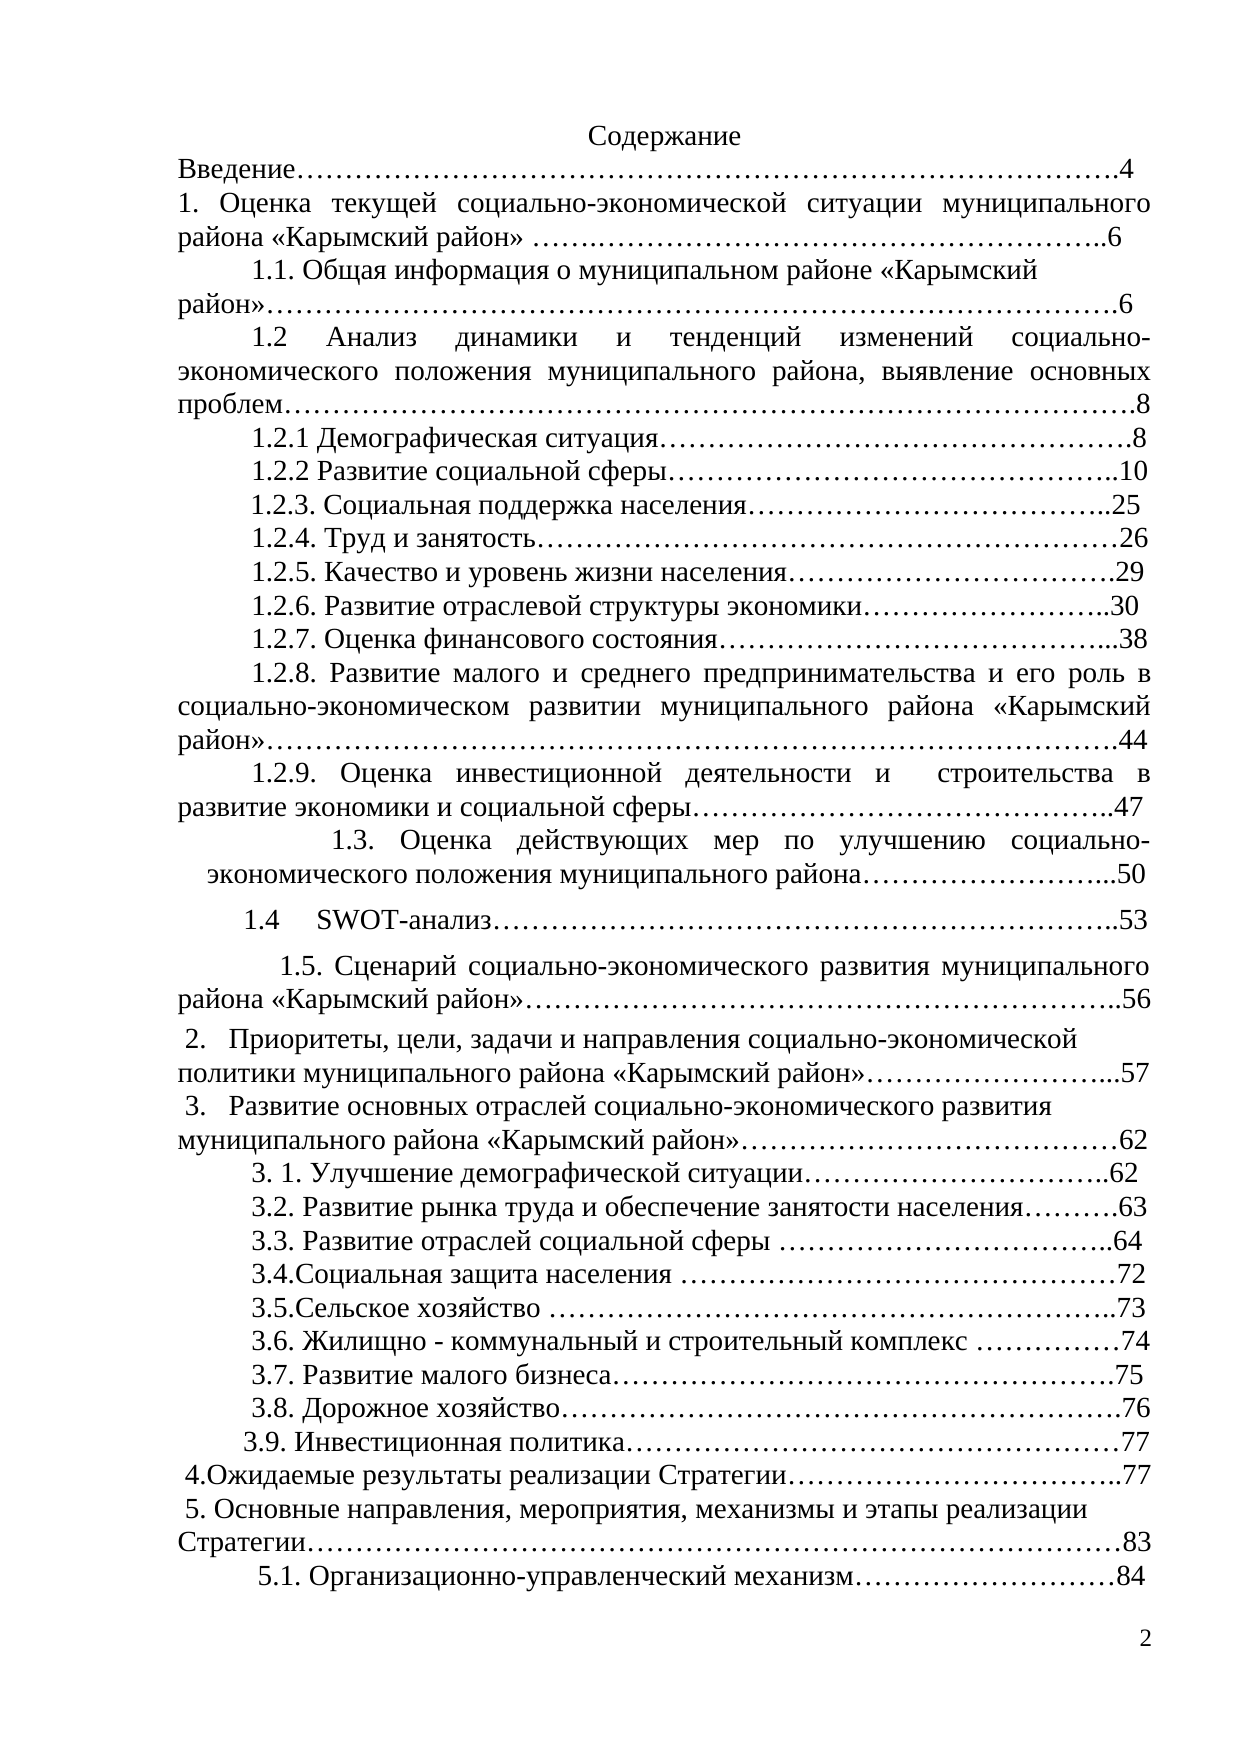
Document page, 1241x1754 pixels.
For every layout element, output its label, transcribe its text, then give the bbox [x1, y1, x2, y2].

text 3.8. Дорожное хозяйство………………………………………………….76 [177, 1390, 1152, 1424]
text 3. Развитие основных отраслей социально-экономического развития муниципального района «Карымский район»…………………………………62 [177, 1088, 1152, 1156]
text 3.7. Развитие малого бизнеса…………………………………………….75 [177, 1357, 1152, 1390]
text 1.2.4. Труд и занятость……………………………………………………26 [177, 521, 1152, 554]
text 1.2.2 Развитие социальной сферы………………………………………..10 [177, 453, 1152, 487]
text 3.5.Сельское хозяйство …………………………………………………..73 [177, 1290, 1152, 1323]
text 1.2 Анализ динамики и тенденций изменений социально-экономического положения муниципального района, выявление основных проблем…………………………………………………………………………….8 [177, 319, 1152, 420]
text Введение………………………………………………………………………….4 [177, 152, 1152, 185]
text 3.9. Инвестиционная политика……………………………………………77 [177, 1424, 1152, 1457]
text 1.2.1 Демографическая ситуация………………………………………….8 [177, 420, 1152, 453]
text 3.2. Развитие рынка труда и обеспечение занятости населения……….63 [177, 1189, 1152, 1223]
text 5.1. Организационно-управленческий механизм………………………84 [177, 1558, 1152, 1592]
text 1.2.6. Развитие отраслевой структуры экономики……………………..30 [177, 588, 1152, 621]
text 3.6. Жилищно - коммунальный и строительный комплекс ……………74 [177, 1323, 1152, 1357]
text 1.2.7. Оценка финансового состояния…………………………………...38 [177, 621, 1152, 655]
text 3.3. Развитие отраслей социальной сферы ……………………………..64 [177, 1223, 1152, 1256]
text 1.2.8. Развитие малого и среднего предпринимательства и его роль в социально-экономическом развитии муниципального района «Карымский район»…………………………………………………………………………….44 [177, 655, 1152, 755]
text 2. Приоритеты, цели, задачи и направления социально-экономической политики муниципального района «Карымский район»……………………...57 [177, 1021, 1152, 1088]
text 1.2.3. Социальная поддержка населения………………………………..25 [177, 487, 1152, 521]
text 1.1. Общая информация о муниципальном районе «Карымский район»…………………………………………………………………………….6 [177, 252, 1152, 319]
text 1.2.9. Оценка инвестиционной деятельности и строительства в развитие экономики и социальной сферы……………………………………..47 [177, 755, 1152, 822]
text 5. Основные направления, мероприятия, механизмы и этапы реализации Стратегии…………………………………………………………………………83 [177, 1491, 1152, 1558]
text 1.3. Оценка действующих мер по улучшению социально-экономического положения муниципального района……………………...50 [207, 822, 1152, 889]
text 1. Оценка текущей социально-экономической ситуации муниципального района «Карымский район» …….……………………………………………..6 [177, 185, 1152, 252]
text 1.2.5. Качество и уровень жизни населения…………………………….29 [177, 554, 1152, 588]
text 3.4.Социальная защита населения ………………………………………72 [177, 1256, 1152, 1290]
text Содержание [177, 118, 1152, 152]
text 3. 1. Улучшение демографической ситуации…………………………..62 [177, 1156, 1152, 1189]
text 1.5. Сценарий социально-экономического развития муниципального района «Карымский район»……………………………………………………..56 [177, 948, 1152, 1015]
text 4.Ожидаемые результаты реализации Стратегии……………………………..77 [177, 1457, 1152, 1491]
text 1.4 SWOT-анализ………………………………………………………..53 [207, 902, 1152, 936]
